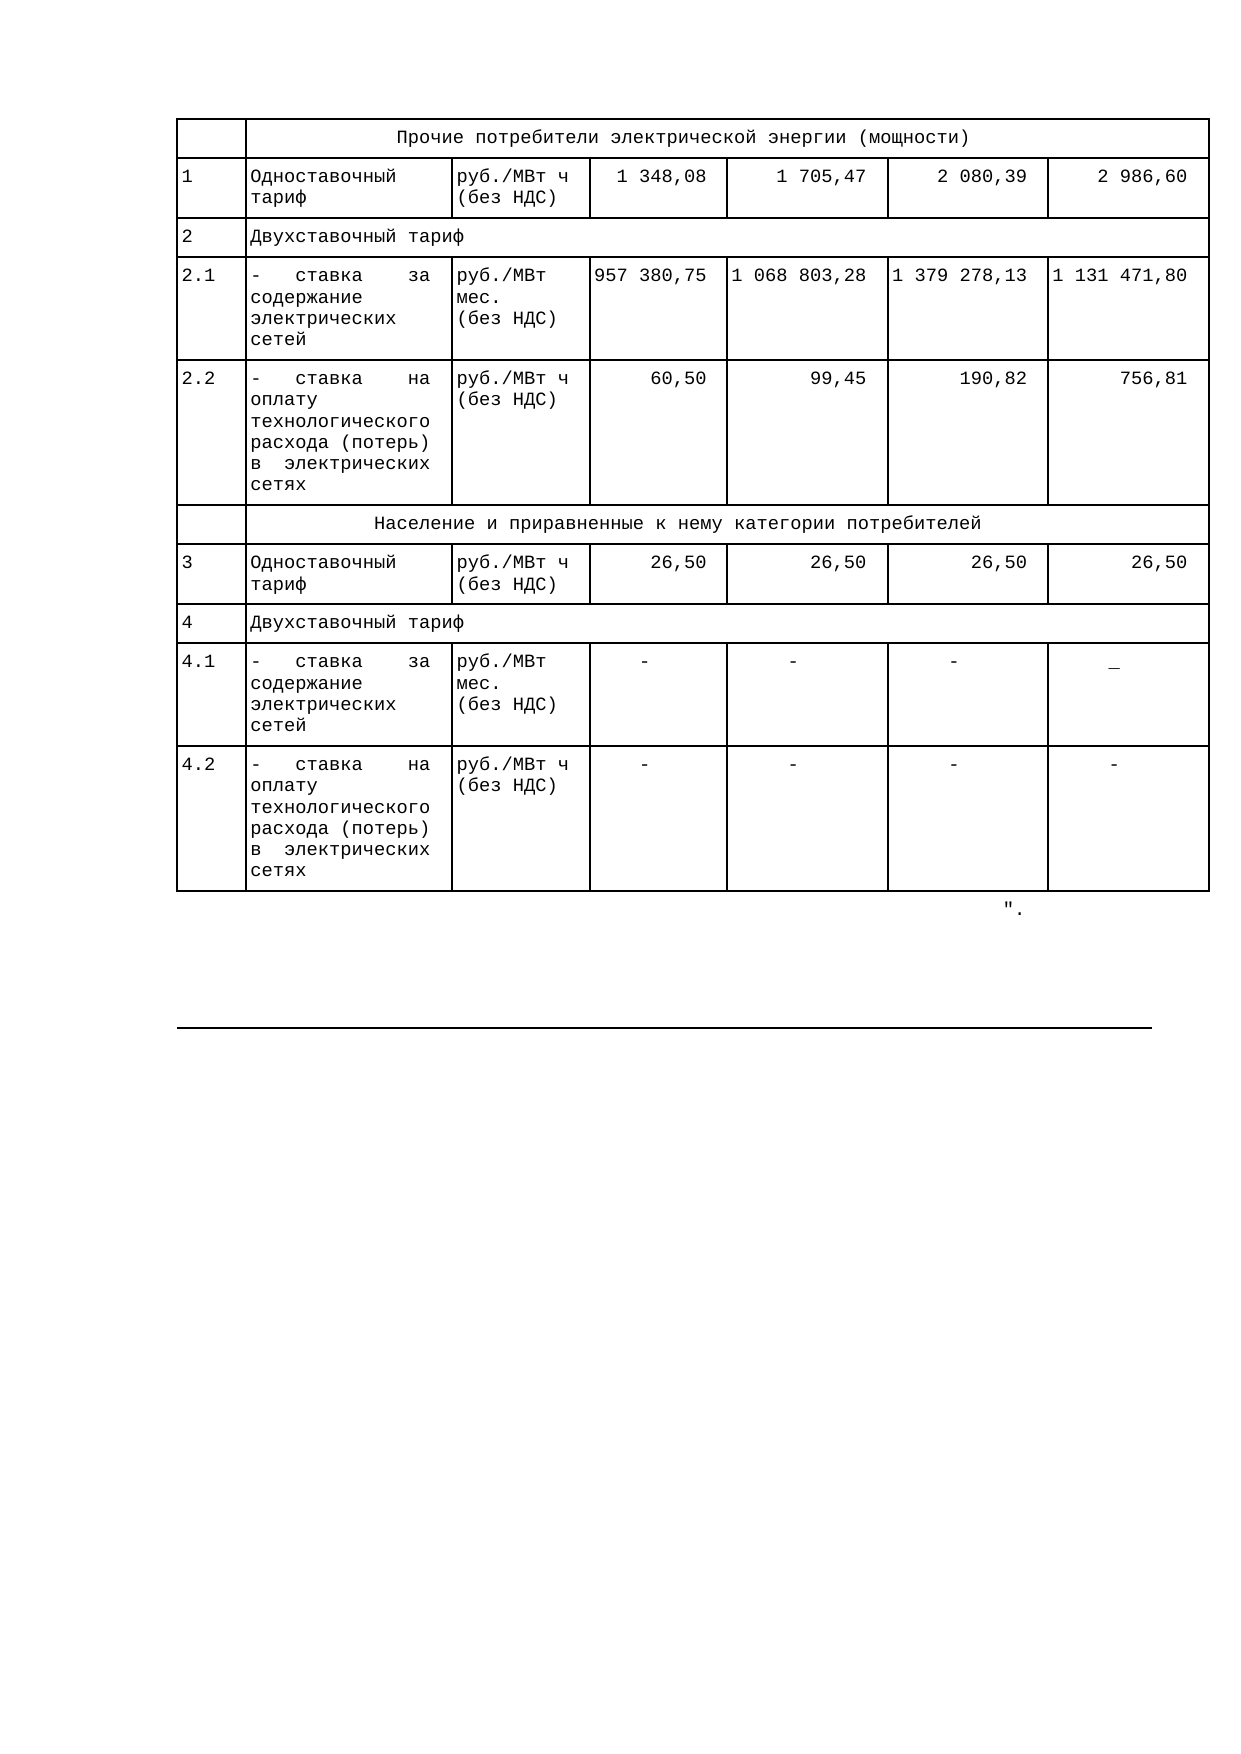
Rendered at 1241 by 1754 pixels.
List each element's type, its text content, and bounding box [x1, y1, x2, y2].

table_cell руб./МВт ч (без НДС) [453, 545, 589, 603]
table_cell 26,50 [728, 545, 887, 603]
table_cell - [728, 644, 887, 745]
table_cell - [889, 747, 1047, 890]
table_cell 26,50 [591, 545, 726, 603]
table_cell 2 986,60 [1049, 159, 1208, 217]
table_cell 26,50 [889, 545, 1047, 603]
table_cell 2.2 [178, 361, 245, 504]
table_cell [178, 506, 245, 543]
table_cell 4 [178, 605, 245, 642]
table_cell 756,81 [1049, 361, 1208, 504]
table_cell Двухставочный тариф [247, 605, 1208, 642]
table_cell 2.1 [178, 258, 245, 359]
table_cell руб./МВт мес. (без НДС) [453, 644, 589, 745]
table_cell _ [1049, 644, 1208, 745]
table_cell [178, 120, 245, 157]
table_cell Двухставочный тариф [247, 219, 1208, 256]
table_cell - [591, 747, 726, 890]
table_cell - ставка на оплату технологического расхода (потерь) в электрических сетях [247, 747, 451, 890]
table_cell Одноставочный тариф [247, 545, 451, 603]
table_cell Одноставочный тариф [247, 159, 451, 217]
table_cell 26,50 [1049, 545, 1208, 603]
table_cell - [728, 747, 887, 890]
table_cell 957 380,75 [591, 258, 726, 359]
table_cell 190,82 [889, 361, 1047, 504]
table_cell руб./МВт ч (без НДС) [453, 747, 589, 890]
table_cell 2 080,39 [889, 159, 1047, 217]
table_cell 4.2 [178, 747, 245, 890]
table_cell 99,45 [728, 361, 887, 504]
table_cell 1 131 471,80 [1049, 258, 1208, 359]
table_cell руб./МВт ч (без НДС) [453, 159, 589, 217]
table_cell Население и приравненные к нему категории потребителей [247, 506, 1208, 543]
table_cell ". [177, 892, 1117, 961]
table_cell - [591, 644, 726, 745]
table_cell - ставка за содержание электрических сетей [247, 258, 451, 359]
table_cell руб./МВт мес. (без НДС) [453, 258, 589, 359]
table_cell Прочие потребители электрической энергии (мощности) [247, 120, 1208, 157]
table_cell 1 [178, 159, 245, 217]
table_cell 1 705,47 [728, 159, 887, 217]
table_cell 1 348,08 [591, 159, 726, 217]
table_cell 1 379 278,13 [889, 258, 1047, 359]
table_cell 1 068 803,28 [728, 258, 887, 359]
table_cell руб./МВт ч (без НДС) [453, 361, 589, 504]
table_cell 2 [178, 219, 245, 256]
table_cell - ставка на оплату технологического расхода (потерь) в электрических сетях [247, 361, 451, 504]
table_cell 4.1 [178, 644, 245, 745]
table_cell - [1049, 747, 1208, 890]
table_cell 60,50 [591, 361, 726, 504]
table_cell 3 [178, 545, 245, 603]
table_cell - [889, 644, 1047, 745]
table_cell - ставка за содержание электрических сетей [247, 644, 451, 745]
